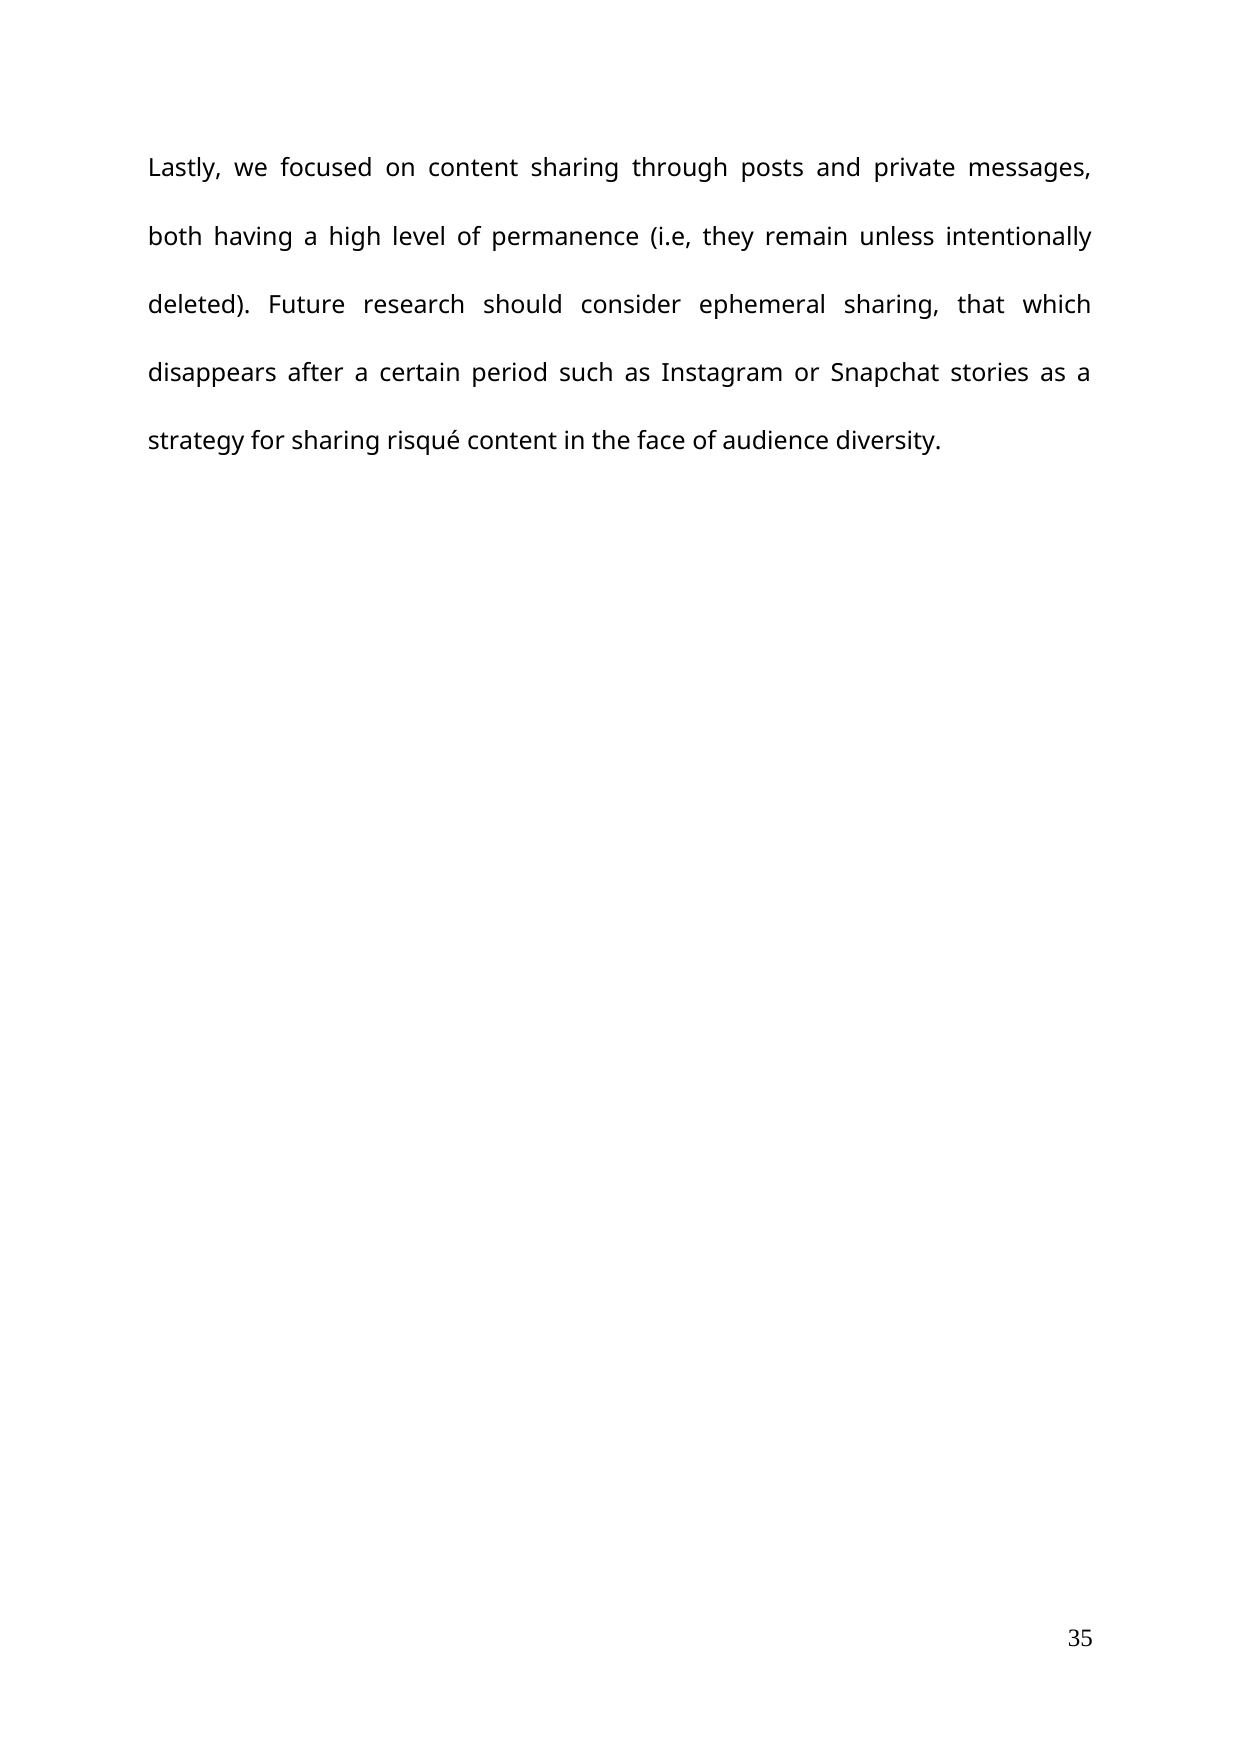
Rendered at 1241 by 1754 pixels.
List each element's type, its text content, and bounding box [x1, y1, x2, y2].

text Lastly, we focused on content sharing through posts and private messages, both having a high level of permanence (i.e, they remain unless intentionally deleted). Future research should consider ephemeral sharing, that which disappears after a certain period such as Instagram or Snapchat stories as a strategy for sharing risqué content in the face of audience diversity. [148, 150, 1092, 457]
